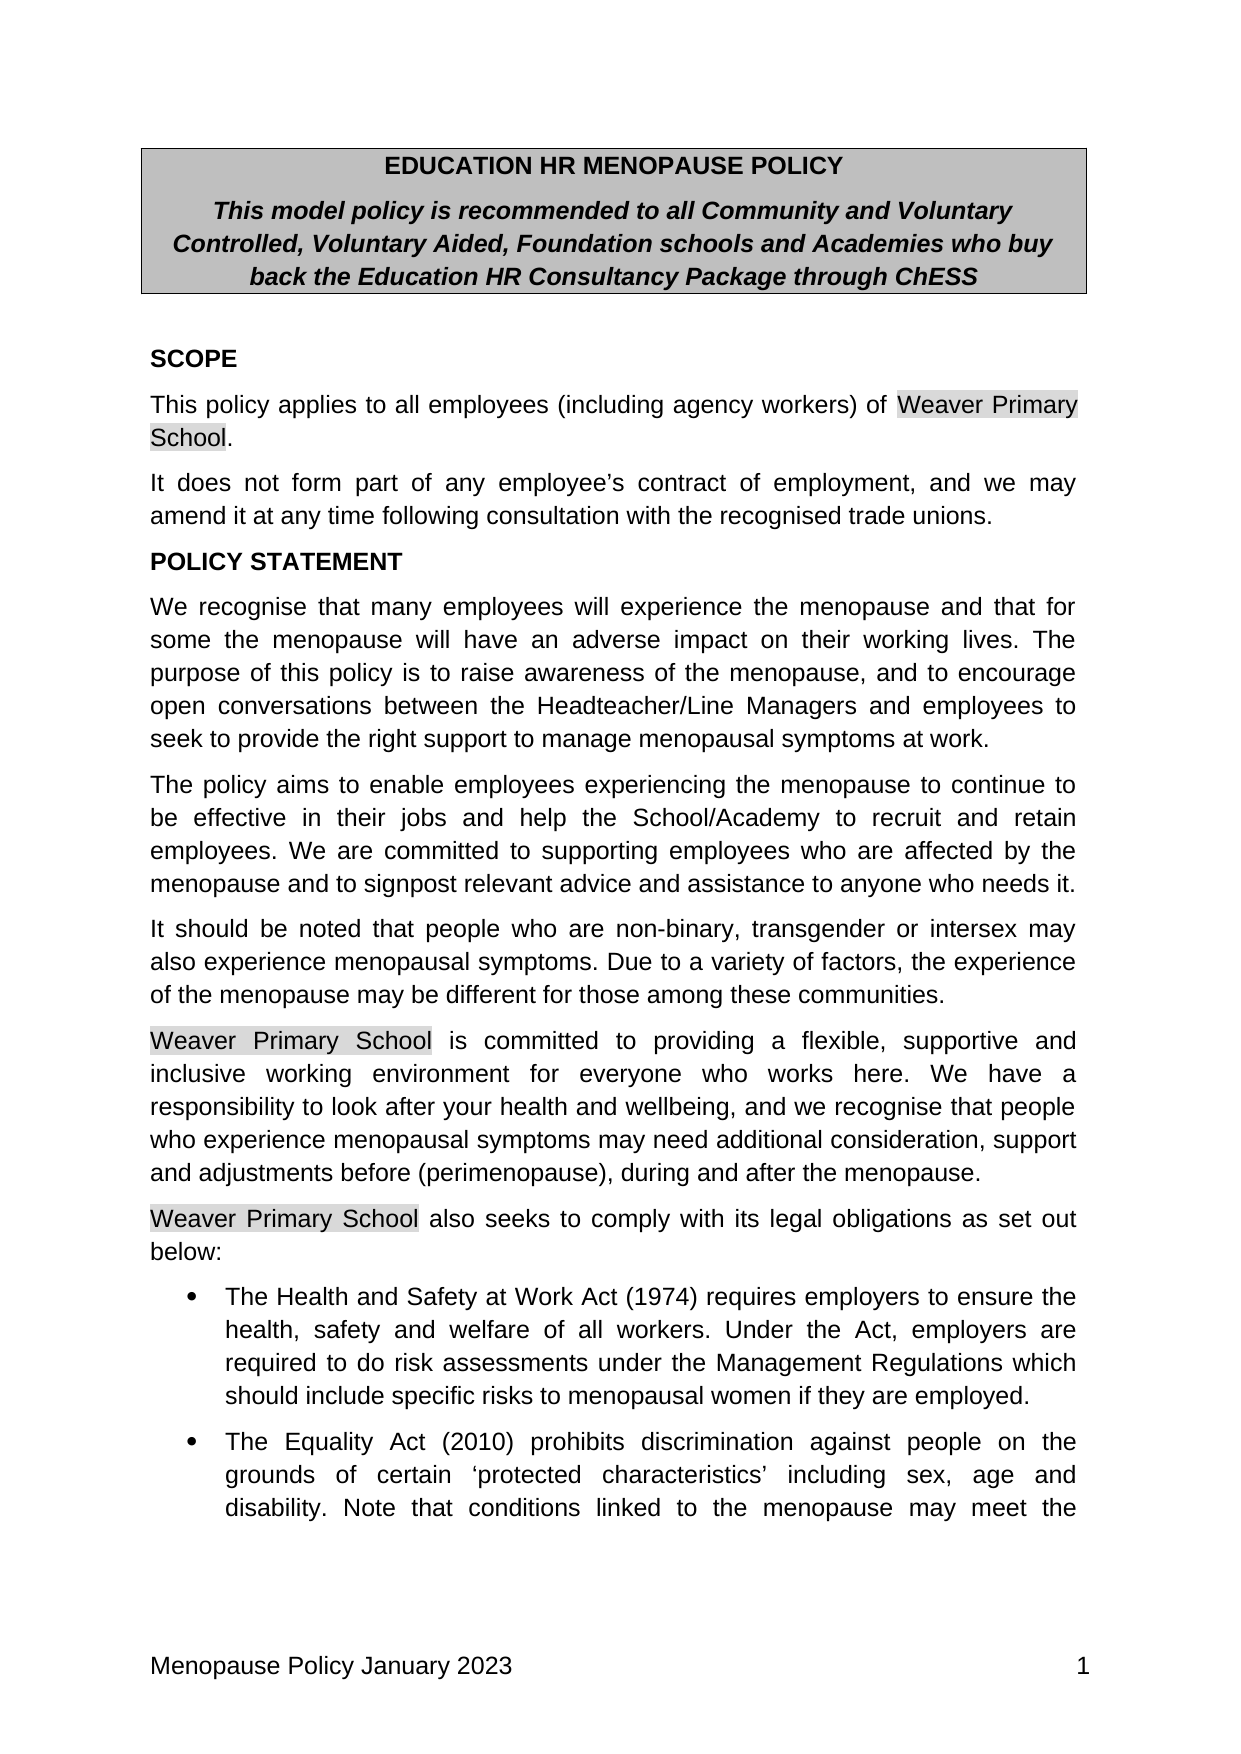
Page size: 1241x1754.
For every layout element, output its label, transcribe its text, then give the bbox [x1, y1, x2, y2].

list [187, 1427, 1078, 1522]
text It does not form part of any employee’s contract of employment, and we may amend it at any time following consultation with the recognised trade unions. [150, 468, 1078, 530]
text It should be noted that people who are non-binary, transgender or intersex may also experience menopausal symptoms. Due to a variety of factors, the experience of the menopause may be different for those among these communities. [150, 914, 1078, 1009]
text The policy aims to enable employees experiencing the menopause to continue to be effective in their jobs and help the School/Academy to recruit and retain employees. We are committed to supporting employees who are affected by the menopause and to signpost relevant advice and assistance to anyone who needs it. [150, 770, 1078, 898]
text Weaver Primary School is committed to providing a flexible, supportive and inclusive working environment for everyone who works here. We have a responsibility to look after your health and wellbeing, and we recognise that people who experience menopausal symptoms may need additional consideration, support and adjustments before (perimenopause), during and after the menopause. [150, 1026, 1078, 1187]
text SCOPE [150, 311, 1078, 373]
text This policy applies to all employees (including agency workers) of Weaver Primary School. [150, 389, 1078, 451]
text This model policy is recommended to all Community and Voluntary Controlled, Voluntary Aided, Foundation schools and Academies who buy back the Education HR Consultancy Package through ChESS [142, 193, 1086, 293]
text Weaver Primary School also seeks to comply with its legal obligations as set out below: [150, 1203, 1078, 1265]
list The Health and Safety at Work Act (1974) requires employers to ensure the health, safety and welfare of all workers. Under the Act, employers are required to do risk assessments under the Management Regulations which should include specific risks to menopausal women if they are employed. [187, 1282, 1078, 1410]
text We recognise that many employees will experience the menopause and that for some the menopause will have an adverse impact on their working lives. The purpose of this policy is to raise awareness of the menopause, and to encourage open conversations between the Headteacher/Line Managers and employees to seek to provide the right support to manage menopausal symptoms at work. [150, 592, 1078, 753]
text Education HR MENOPAUSE Policy [142, 149, 1086, 179]
text POLICY STATEMENT [150, 547, 1078, 575]
